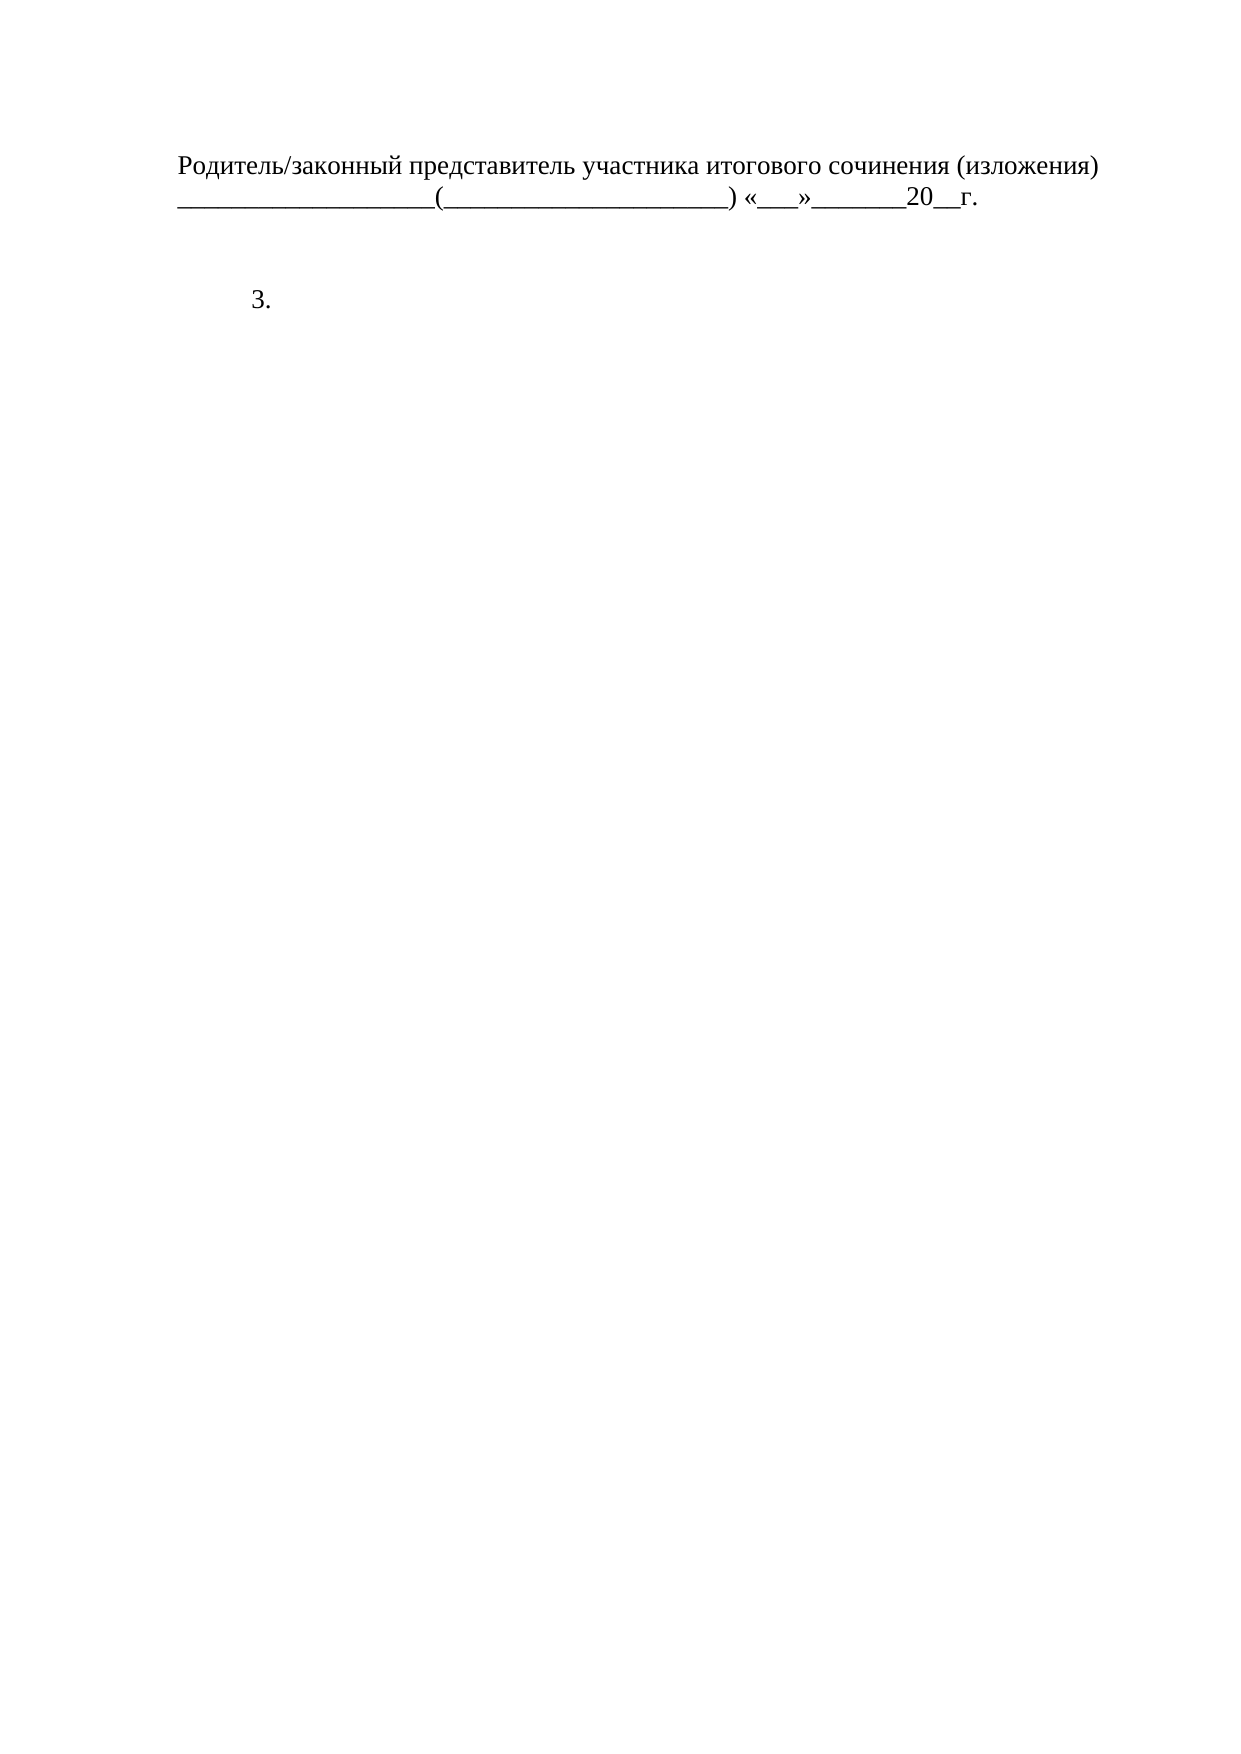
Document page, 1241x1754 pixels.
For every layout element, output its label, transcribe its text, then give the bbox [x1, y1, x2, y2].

text Родитель/законный представитель участника итогового сочинения (изложения) [177, 149, 1152, 180]
text ___________________(_____________________) «___»_______20__г. [177, 180, 1152, 212]
